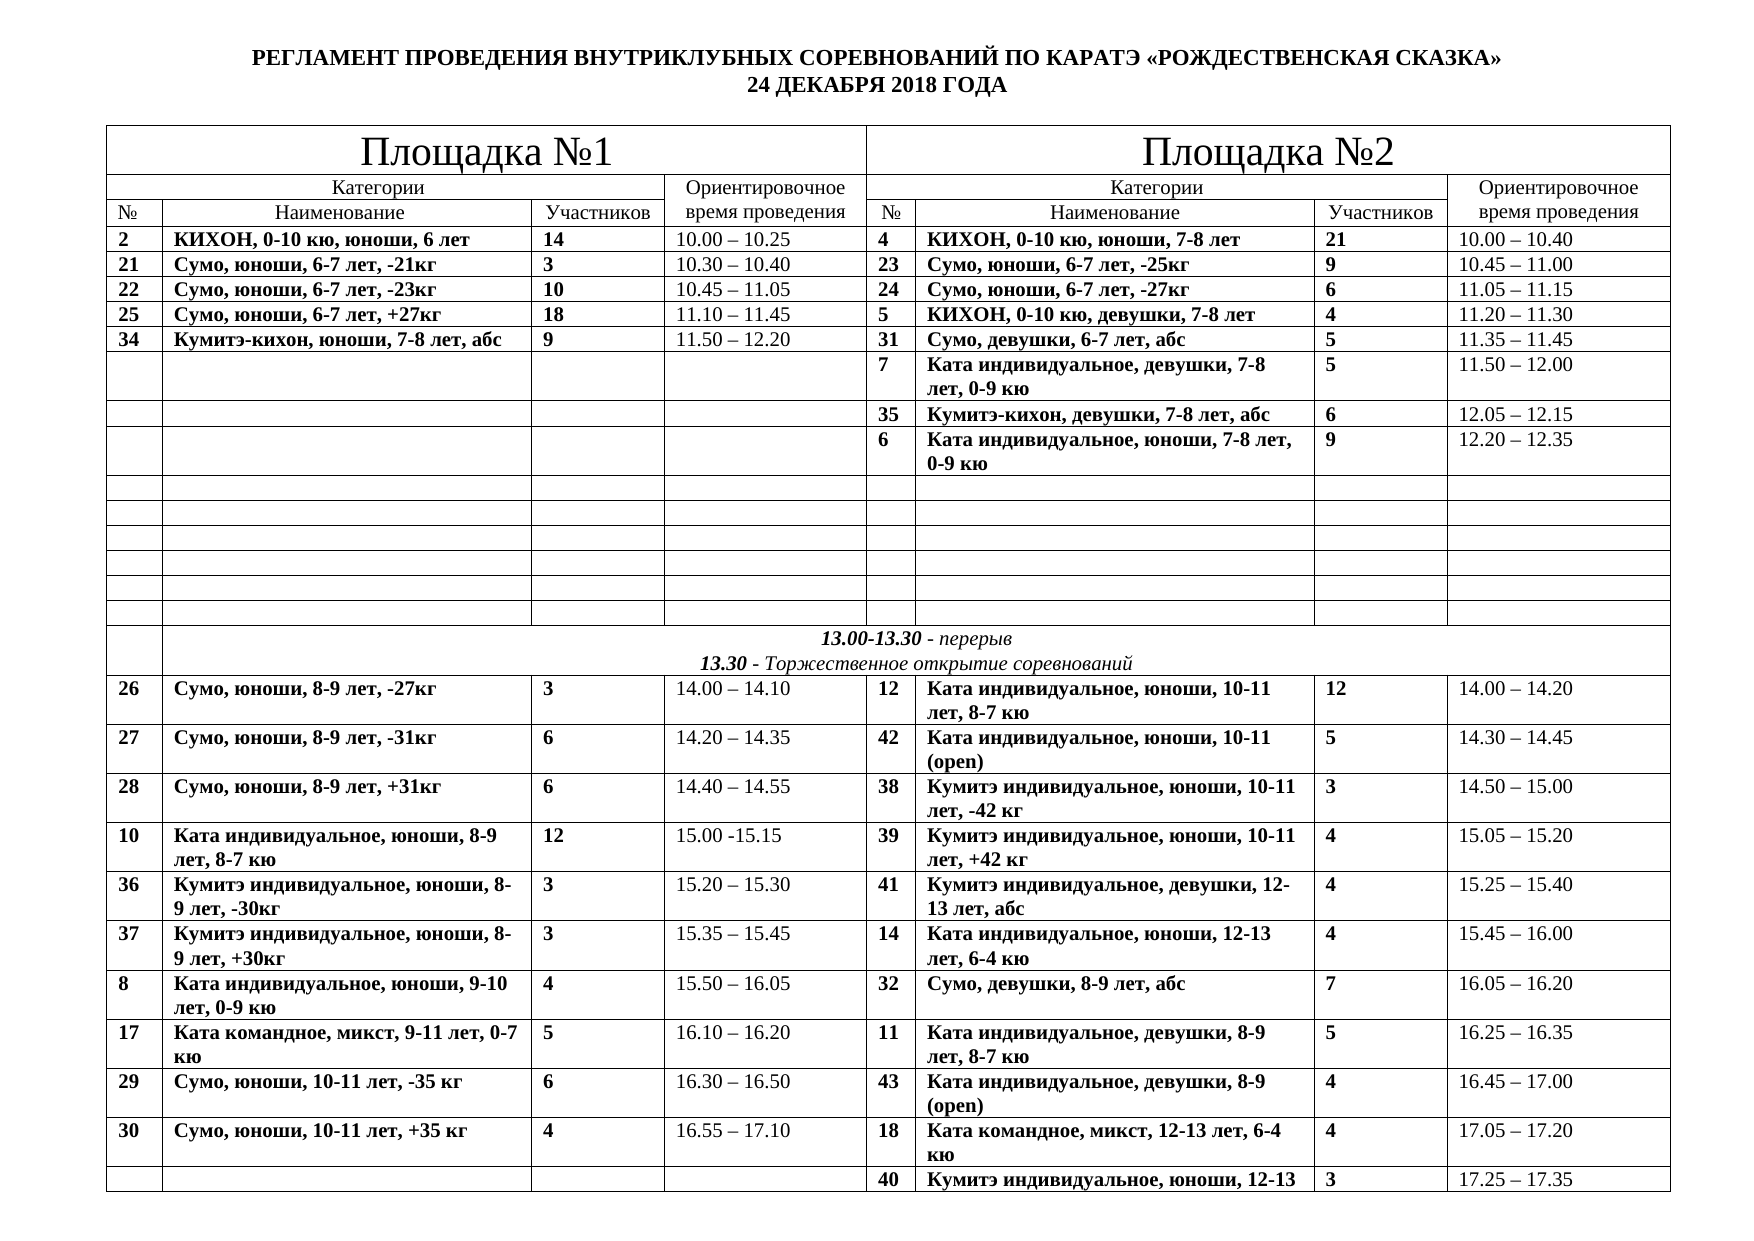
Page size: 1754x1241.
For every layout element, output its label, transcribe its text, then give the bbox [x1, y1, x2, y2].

table_cell Участников [1315, 200, 1447, 226]
table_cell 3 [532, 252, 664, 276]
table_cell 12 [532, 823, 664, 871]
table_cell Сумо, юноши, 6-7 лет, -23кг [163, 277, 531, 301]
table_cell 4 [1315, 302, 1447, 326]
table_cell 14.00 – 14.10 [665, 676, 866, 724]
table_cell Ката индивидуальное, юноши, 8-9 лет, 8-7 кю [163, 823, 531, 871]
table_cell 4 [1315, 823, 1447, 871]
table_cell Категории [867, 175, 1447, 199]
table_cell 12 [867, 676, 915, 724]
table_cell 9 [1315, 427, 1447, 475]
table_cell [867, 526, 915, 550]
table_cell [665, 526, 866, 550]
table_cell 28 [107, 774, 162, 822]
table_cell 15.35 – 15.45 [665, 921, 866, 969]
table_cell № [107, 200, 162, 226]
table_cell [916, 501, 1314, 525]
table_cell Категории [107, 175, 664, 199]
table_cell [163, 601, 531, 625]
table_cell 32 [867, 971, 915, 1019]
table_cell [163, 401, 531, 426]
table_cell Наименование [916, 200, 1314, 226]
table_cell [532, 476, 664, 500]
table_header Площадка №1 [107, 126, 866, 174]
table_cell [163, 501, 531, 525]
table_cell Ката индивидуальное, девушки, 8-9 лет, 8-7 кю [916, 1020, 1314, 1068]
table_cell 15.45 – 16.00 [1448, 921, 1670, 969]
table_cell 14.20 – 14.35 [665, 725, 866, 773]
table_cell 22 [107, 277, 162, 301]
table_cell [107, 1167, 162, 1191]
table_cell 16.30 – 16.50 [665, 1069, 866, 1117]
table_cell 15.05 – 15.20 [1448, 823, 1670, 871]
table_header Площадка №2 [867, 126, 1670, 174]
table_cell 15.20 – 15.30 [665, 872, 866, 920]
table_cell 4 [532, 1118, 664, 1166]
table_cell 26 [107, 676, 162, 724]
table_cell 4 [867, 227, 915, 251]
table_cell 4 [1315, 1069, 1447, 1117]
table_cell 16.55 – 17.10 [665, 1118, 866, 1166]
table_cell 29 [107, 1069, 162, 1117]
table_cell 5 [1315, 725, 1447, 773]
table_cell 14.00 – 14.20 [1448, 676, 1670, 724]
table_cell 17.05 – 17.20 [1448, 1118, 1670, 1166]
table_cell 10.45 – 11.05 [665, 277, 866, 301]
table_cell [867, 551, 915, 575]
table_cell [163, 551, 531, 575]
table_cell [665, 501, 866, 525]
table_cell [163, 427, 531, 475]
table_cell Сумо, юноши, 8-9 лет, -31кг [163, 725, 531, 773]
table_cell [107, 476, 162, 500]
table_cell Ката индивидуальное, юноши, 10-11 (open) [916, 725, 1314, 773]
table_cell 13.00-13.30 - перерыв 13.30 - Торжественное открытие соревнований [163, 626, 1670, 674]
table_cell [665, 551, 866, 575]
table_cell 11.50 – 12.00 [1448, 352, 1670, 400]
table_cell 17 [107, 1020, 162, 1068]
table_cell [665, 476, 866, 500]
table_cell 6 [1315, 401, 1447, 426]
table_cell 37 [107, 921, 162, 969]
table_cell 9 [532, 327, 664, 351]
table_cell Кумитэ индивидуальное, юноши, 8-9 лет, -30кг [163, 872, 531, 920]
table_cell 17.25 – 17.35 [1448, 1167, 1670, 1191]
table_cell Сумо, юноши, 6-7 лет, +27кг [163, 302, 531, 326]
table_cell [107, 626, 162, 674]
table_cell [867, 501, 915, 525]
table_cell [107, 427, 162, 475]
table_cell [107, 352, 162, 400]
table_cell 11.05 – 11.15 [1448, 277, 1670, 301]
table_cell [1448, 476, 1670, 500]
table_cell 3 [1315, 1167, 1447, 1191]
table_cell 24 [867, 277, 915, 301]
table_cell [532, 551, 664, 575]
table_cell [532, 526, 664, 550]
table_cell [532, 401, 664, 426]
table_cell 4 [1315, 872, 1447, 920]
table_cell 31 [867, 327, 915, 351]
table_cell [107, 601, 162, 625]
text 24 ДЕКАБРЯ 2018 ГОДА [118, 71, 1636, 97]
table_cell [107, 401, 162, 426]
table_cell [867, 601, 915, 625]
table_cell 3 [1315, 774, 1447, 822]
table_cell 39 [867, 823, 915, 871]
table_cell [1448, 526, 1670, 550]
table_cell 4 [1315, 1118, 1447, 1166]
table_cell 12.20 – 12.35 [1448, 427, 1670, 475]
table_cell 16.10 – 16.20 [665, 1020, 866, 1068]
table_cell [107, 526, 162, 550]
table_cell Ката индивидуальное, девушки, 8-9 (open) [916, 1069, 1314, 1117]
table_cell Сумо, юноши, 8-9 лет, +31кг [163, 774, 531, 822]
table_cell 11.20 – 11.30 [1448, 302, 1670, 326]
table_cell 4 [532, 971, 664, 1019]
table_cell 42 [867, 725, 915, 773]
table_cell [532, 352, 664, 400]
table_cell [163, 576, 531, 600]
table_cell 5 [1315, 327, 1447, 351]
table_cell [532, 501, 664, 525]
table_cell 5 [532, 1020, 664, 1068]
table_cell 10 [107, 823, 162, 871]
table_cell Ката индивидуальное, юноши, 12-13 лет, 6-4 кю [916, 921, 1314, 969]
table_cell Сумо, девушки, 8-9 лет, абс [916, 971, 1314, 1019]
table_cell 6 [532, 774, 664, 822]
table_cell Сумо, юноши, 10-11 лет, -35 кг [163, 1069, 531, 1117]
table_cell [163, 476, 531, 500]
table_cell 6 [1315, 277, 1447, 301]
table_cell 40 [867, 1167, 915, 1191]
table_cell Ката индивидуальное, девушки, 7-8 лет, 0-9 кю [916, 352, 1314, 400]
table_cell Сумо, девушки, 6-7 лет, абс [916, 327, 1314, 351]
table_cell КИХОН, 0-10 кю, юноши, 6 лет [301, 227, 531, 251]
table_cell 12 [1315, 676, 1447, 724]
table_cell 10.30 – 10.40 [665, 252, 866, 276]
table_cell Кумитэ индивидуальное, юноши, 10-11 лет, -42 кг [916, 774, 1314, 822]
table_cell КИХОН, 0-10 кю, девушки, 7-8 лет [1054, 302, 1314, 326]
table_cell 14.50 – 15.00 [1448, 774, 1670, 822]
table_cell [916, 526, 1314, 550]
table_cell Ката индивидуальное, юноши, 7-8 лет, 0-9 кю [916, 427, 1314, 475]
table_cell 15.25 – 15.40 [1448, 872, 1670, 920]
table_cell 16.25 – 16.35 [1448, 1020, 1670, 1068]
table_cell [665, 352, 866, 400]
table_cell 38 [867, 774, 915, 822]
table_cell [107, 551, 162, 575]
table_cell Сумо, юноши, 8-9 лет, -27кг [163, 676, 531, 724]
table_cell 11.50 – 12.20 [665, 327, 866, 351]
table_cell [916, 601, 1314, 625]
table_cell Ориентировочное время проведения [665, 175, 866, 226]
table_cell [665, 601, 866, 625]
table_cell 35 [867, 401, 915, 426]
table_cell Сумо, юноши, 10-11 лет, +35 кг [163, 1118, 531, 1166]
table_cell 10.45 – 11.00 [1448, 252, 1670, 276]
table_cell № [867, 200, 915, 226]
table_cell 16.45 – 17.00 [1448, 1069, 1670, 1117]
table_cell 43 [867, 1069, 915, 1117]
table_cell Кумитэ-кихон, девушки, 7-8 лет, абс [916, 401, 1314, 426]
table_cell [916, 551, 1314, 575]
table_cell [532, 427, 664, 475]
table_cell Кумитэ индивидуальное, юноши, 8-9 лет, +30кг [163, 921, 531, 969]
table_cell Кумитэ индивидуальное, девушки, 12-13 лет, абс [916, 872, 1314, 920]
table_cell [163, 1167, 531, 1191]
table_cell 14 [867, 921, 915, 969]
table_cell Участников [532, 200, 664, 226]
table_cell 6 [867, 427, 915, 475]
table_cell Сумо, юноши, 6-7 лет, -27кг [916, 277, 1314, 301]
table_cell 10.00 – 10.40 [1448, 227, 1670, 251]
table_cell КИХОН, 0-10 кю, юноши, 7-8 лет [1054, 227, 1314, 251]
table_cell [665, 401, 866, 426]
table_cell Наименование [163, 200, 531, 226]
table_cell 5 [1315, 352, 1447, 400]
table_cell 23 [867, 252, 915, 276]
table_cell КИХОН, 0-10 кю, юноши, 7-8 лет [916, 227, 1016, 251]
table_cell Кумитэ-кихон, юноши, 7-8 лет, абс [163, 327, 531, 351]
table_cell [867, 576, 915, 600]
table_cell Ката командное, микст, 9-11 лет, 0-7 кю [163, 1020, 531, 1068]
table_cell 15.00 -15.15 [665, 823, 866, 871]
table_cell 21 [107, 252, 162, 276]
table_cell 25 [107, 302, 162, 326]
table_cell [163, 352, 531, 400]
table_cell 4 [1315, 921, 1447, 969]
table_cell 5 [1315, 1020, 1447, 1068]
table_cell Кумитэ индивидуальное, юноши, 10-11 лет, +42 кг [916, 823, 1314, 871]
table_cell 10.00 – 10.25 [665, 227, 866, 251]
table_cell 3 [532, 921, 664, 969]
table_cell 34 [107, 327, 162, 351]
table_cell [1315, 601, 1447, 625]
table_cell 21 [1315, 227, 1447, 251]
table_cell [916, 1167, 1314, 1191]
table_cell 3 [532, 676, 664, 724]
table_cell [1448, 576, 1670, 600]
table_cell 18 [867, 1118, 915, 1166]
table_cell 9 [1315, 252, 1447, 276]
table_cell [1315, 476, 1447, 500]
table_cell 14.30 – 14.45 [1448, 725, 1670, 773]
table_cell 2 [107, 227, 162, 251]
table_cell [1315, 501, 1447, 525]
text РЕГЛАМЕНТ ПРОВЕДЕНИЯ ВНУТРИКЛУБНЫХ СОРЕВНОВАНИЙ ПО КАРАТЭ «РОЖДЕСТВЕНСКАЯ СКАЗКА» [118, 44, 1636, 71]
table_cell [107, 576, 162, 600]
table_cell [1315, 576, 1447, 600]
table_cell [665, 576, 866, 600]
table_cell 18 [532, 302, 664, 326]
table_cell Ката индивидуальное, юноши, 9-10 лет, 0-9 кю [163, 971, 531, 1019]
table_cell [532, 576, 664, 600]
table_cell 16.05 – 16.20 [1448, 971, 1670, 1019]
table_cell 6 [532, 1069, 664, 1117]
table_cell 6 [532, 725, 664, 773]
table_cell [1315, 526, 1447, 550]
table_cell 11.35 – 11.45 [1448, 327, 1670, 351]
table_cell [916, 476, 1314, 500]
table_cell 7 [867, 352, 915, 400]
table_cell 14 [532, 227, 664, 251]
table_cell 27 [107, 725, 162, 773]
table_cell [532, 1167, 664, 1191]
table_cell 30 [107, 1118, 162, 1166]
table_cell Ката командное, микст, 12-13 лет, 6-4 кю [916, 1118, 1314, 1166]
table_cell [532, 601, 664, 625]
table_cell 5 [867, 302, 915, 326]
table_cell 14.40 – 14.55 [665, 774, 866, 822]
table_cell [665, 1167, 866, 1191]
table_cell [163, 526, 531, 550]
table_cell 12.05 – 12.15 [1448, 401, 1670, 426]
table_cell [107, 501, 162, 525]
table_cell 7 [1315, 971, 1447, 1019]
table_cell [665, 427, 866, 475]
table_cell [867, 476, 915, 500]
table_cell Сумо, юноши, 6-7 лет, -21кг [163, 252, 531, 276]
table_cell 3 [532, 872, 664, 920]
table_cell 41 [867, 872, 915, 920]
table_cell 10 [532, 277, 664, 301]
table_cell КИХОН, 0-10 кю, юноши, 6 лет [163, 227, 263, 251]
table_cell 11.10 – 11.45 [665, 302, 866, 326]
table_cell [1448, 501, 1670, 525]
table_cell 11 [867, 1020, 915, 1068]
table_cell 36 [107, 872, 162, 920]
table_cell Ориентировочное время проведения [1448, 175, 1670, 226]
table_cell [1315, 551, 1447, 575]
table_cell 8 [107, 971, 162, 1019]
table_cell [1448, 551, 1670, 575]
table_cell 15.50 – 16.05 [665, 971, 866, 1019]
table_cell Сумо, юноши, 6-7 лет, -25кг [916, 252, 1314, 276]
table_cell Ката индивидуальное, юноши, 10-11 лет, 8-7 кю [916, 676, 1314, 724]
table_cell КИХОН, 0-10 кю, девушки, 7-8 лет [916, 302, 1016, 326]
table_cell [1448, 601, 1670, 625]
table_cell [916, 576, 1314, 600]
